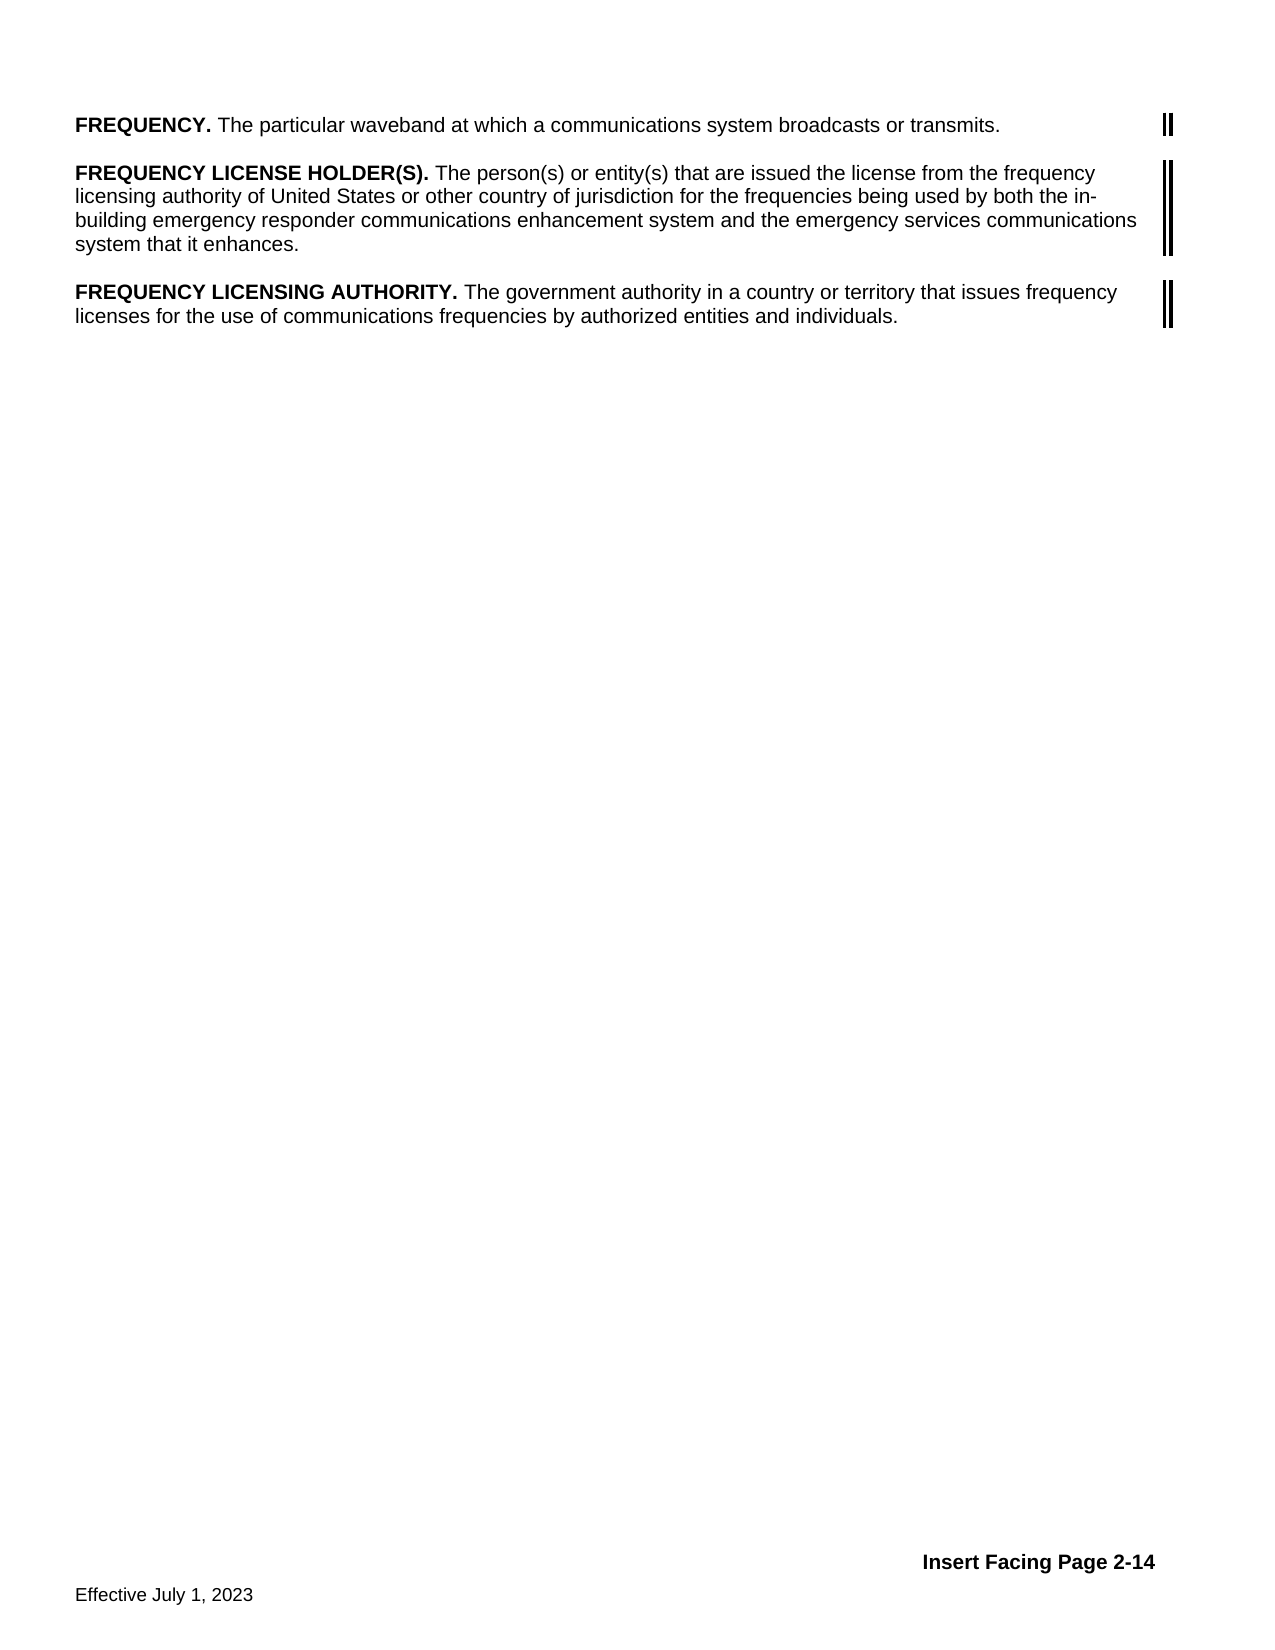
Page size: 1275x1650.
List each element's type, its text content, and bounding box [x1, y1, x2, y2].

text FREQUENCY. The particular waveband at which a communications system broadcasts or transmits. [75, 112, 1155, 136]
text FREQUENCY LICENSING AUTHORITY. The government authority in a country or territory that issues frequency licenses for the use of communications frequencies by authorized entities and individuals. [75, 280, 1155, 328]
text FREQUENCY LICENSE HOLDER(S). The person(s) or entity(s) that are issued the license from the frequency licensing authority of United States or other country of jurisdiction for the frequencies being used by both the in-building emergency responder communications enhancement system and the emergency services communications system that it enhances. [75, 160, 1155, 256]
text Insert Facing Page 2-14 [75, 1550, 1155, 1574]
